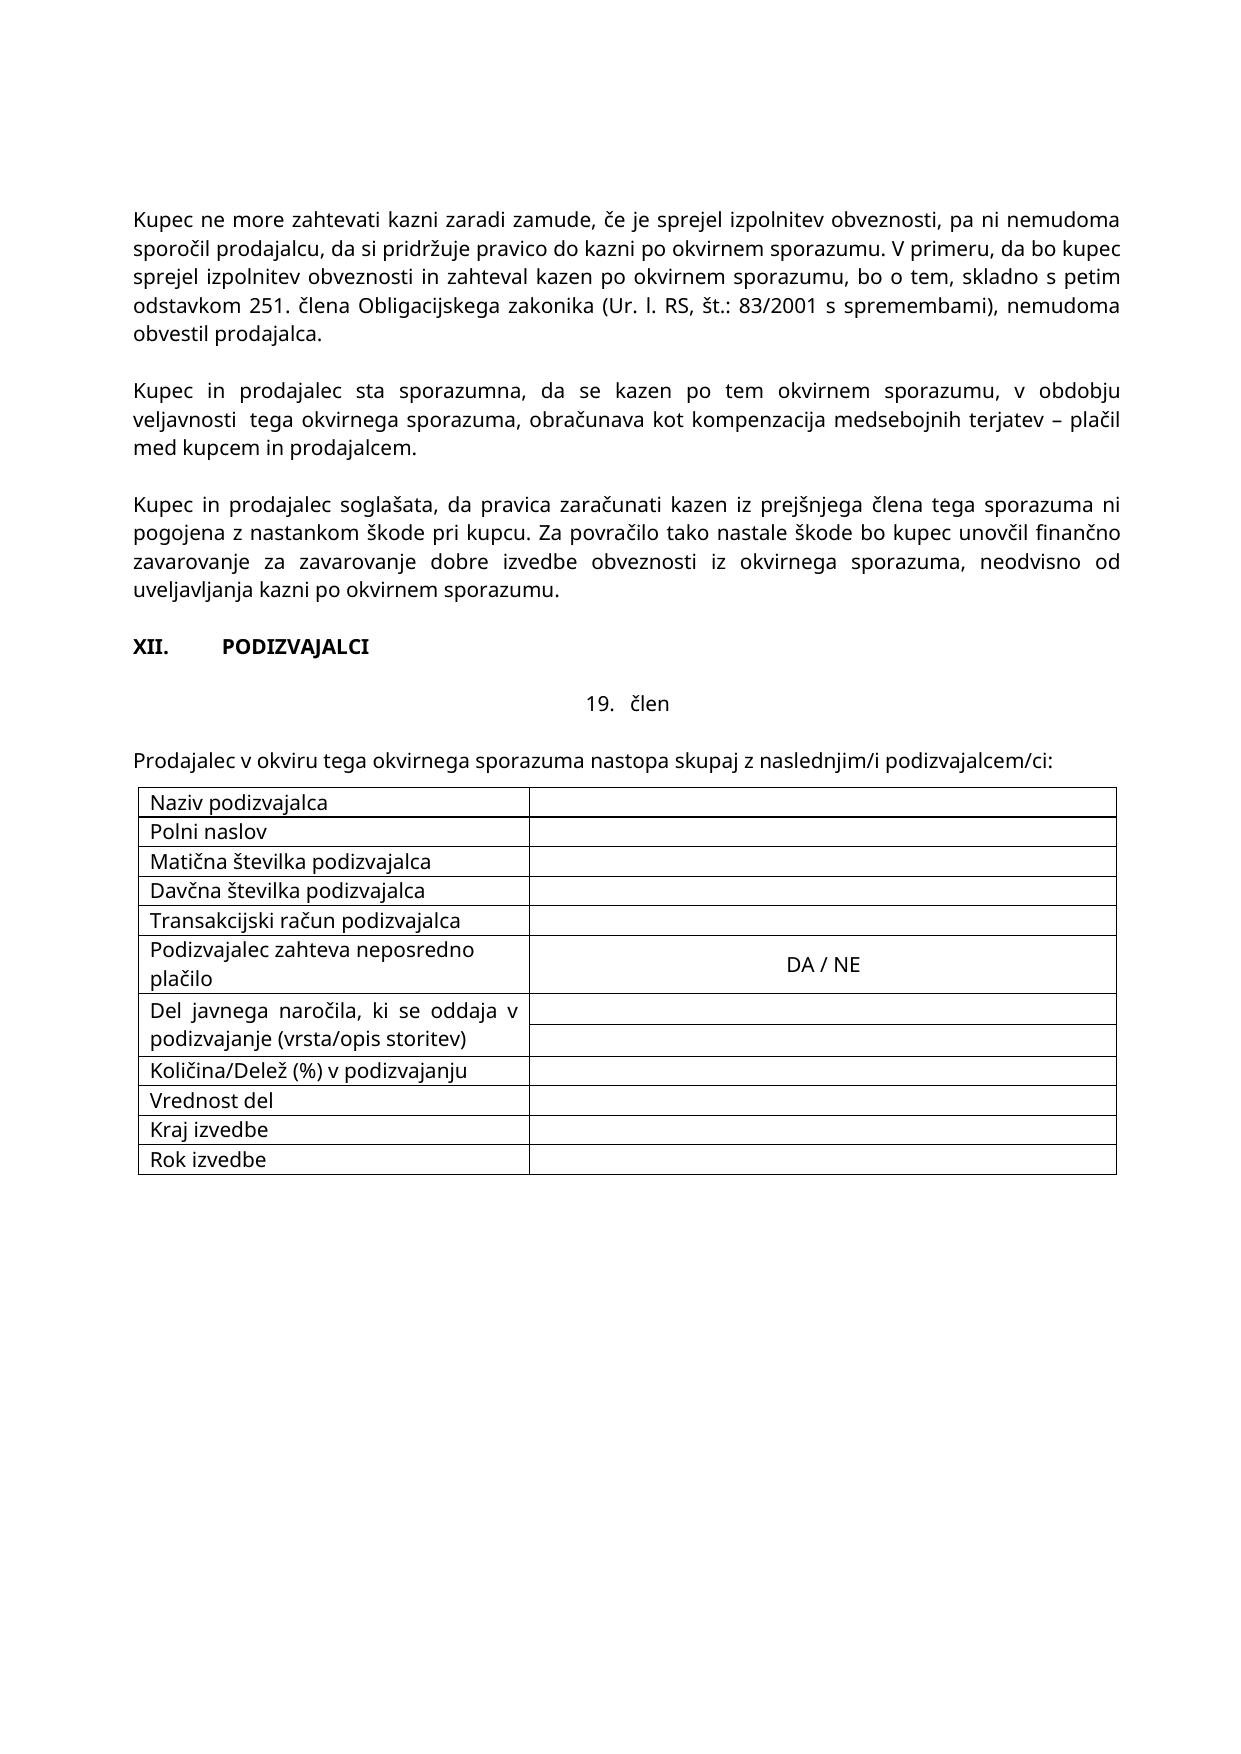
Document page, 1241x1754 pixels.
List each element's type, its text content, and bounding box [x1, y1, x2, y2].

table_cell DA / NE [530, 936, 1116, 992]
table_cell Kraj izvedbe [139, 1116, 529, 1144]
list PODIZVAJALCI [133, 632, 1122, 661]
table_cell [530, 847, 1116, 876]
table_cell [530, 1116, 1116, 1144]
table_cell Rok izvedbe [139, 1145, 529, 1173]
table_cell [530, 994, 1116, 1024]
table_cell Matična številka podizvajalca [139, 847, 529, 876]
text Kupec ne more zahtevati kazni zaradi zamude, če je sprejel izpolnitev obveznosti, pa ni nemudoma sporočil prodajalcu, da si pridržuje pravico do kazni po okvirnem sporazumu. V primeru, da bo kupec sprejel izpolnitev obveznosti in zahteval kazen po okvirnem sporazumu, bo o tem, skladno s petim odstavkom 251. člena Obligacijskega zakonika (Ur. l. RS, št.: 83/2001 s spremembami), nemudoma obvestil prodajalca. [133, 206, 1122, 348]
table_cell Podizvajalec zahteva neposredno plačilo [139, 936, 529, 992]
table_cell [530, 818, 1116, 846]
text Kupec in prodajalec soglašata, da pravica zaračunati kazen iz prejšnjega člena tega sporazuma ni pogojena z nastankom škode pri kupcu. Za povračilo tako nastale škode bo kupec unovčil finančno zavarovanje za zavarovanje dobre izvedbe obveznosti iz okvirnega sporazuma, neodvisno od uveljavljanja kazni po okvirnem sporazumu. [133, 490, 1122, 604]
table_cell [530, 877, 1116, 905]
table_cell [530, 1025, 1116, 1056]
list člen [133, 689, 1122, 717]
table_header [530, 788, 1116, 816]
table_header Naziv podizvajalca [139, 788, 529, 816]
table_cell Polni naslov [139, 818, 529, 846]
table_cell [530, 1145, 1116, 1173]
text Prodajalec v okviru tega okvirnega sporazuma nastopa skupaj z naslednjim/i podizvajalcem/ci: [133, 746, 1122, 774]
text Kupec in prodajalec sta sporazumna, da se kazen po tem okvirnem sporazumu, v obdobju veljavnosti tega okvirnega sporazuma, obračunava kot kompenzacija medsebojnih terjatev – plačil med kupcem in prodajalcem. [133, 376, 1122, 462]
table_cell [530, 906, 1116, 934]
table_cell Vrednost del [139, 1086, 529, 1114]
table_cell Del javnega naročila, ki se oddaja v podizvajanje (vrsta/opis storitev) [139, 994, 529, 1056]
table_cell Količina/Delež (%) v podizvajanju [139, 1057, 529, 1085]
table_cell [530, 1057, 1116, 1085]
table_cell Transakcijski račun podizvajalca [139, 906, 529, 934]
table_cell Davčna številka podizvajalca [139, 877, 529, 905]
table_cell [530, 1086, 1116, 1114]
